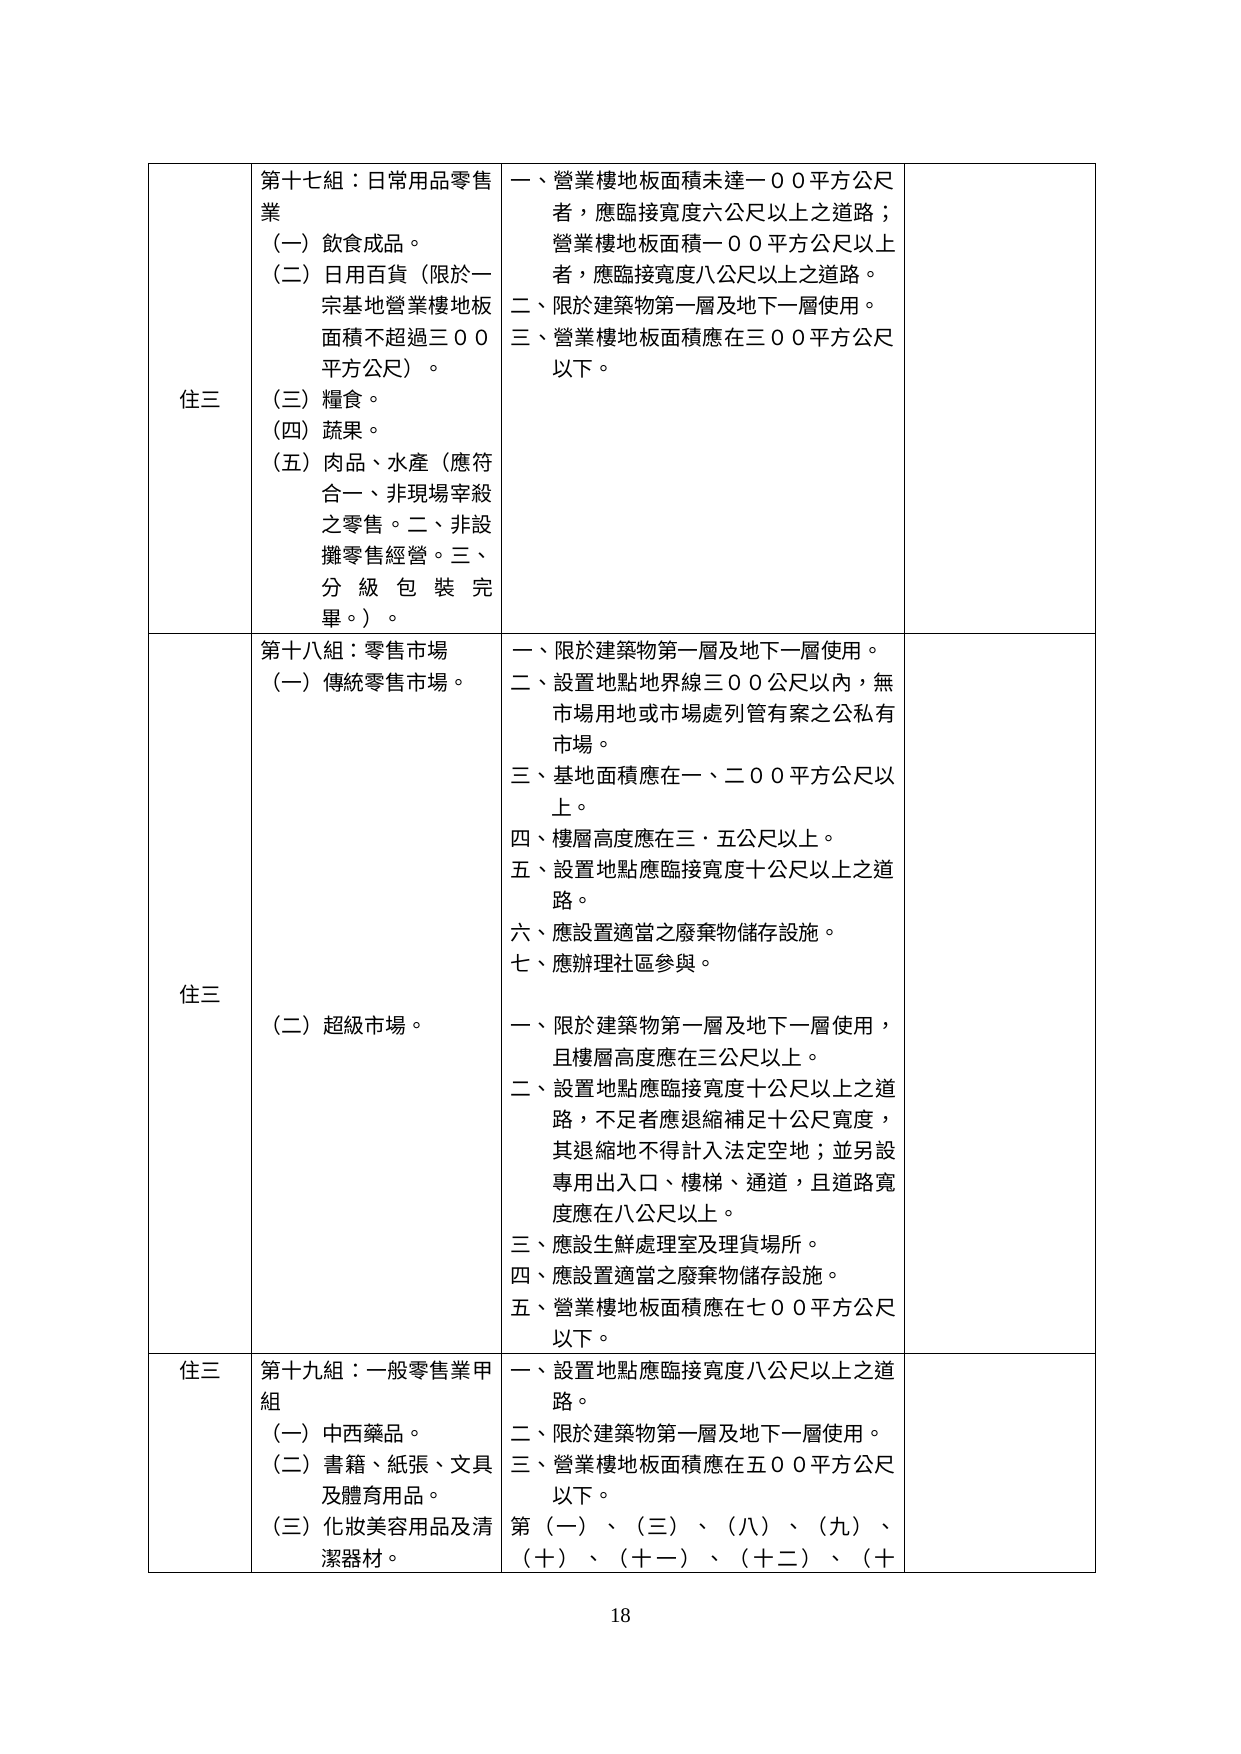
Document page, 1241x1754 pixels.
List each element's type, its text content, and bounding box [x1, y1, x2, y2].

table_cell 第十八組：零售市場 （一）傳統零售市場。 （二）超級市場。 [252, 634, 501, 1352]
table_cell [502, 1354, 904, 1572]
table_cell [252, 1354, 501, 1572]
table_cell 住三 [149, 164, 251, 633]
table_cell 一、營業樓地板面積未達一００平方公尺者，應臨接寬度六公尺以上之道路；營業樓地板面積一００平方公尺以上者，應臨接寬度八公尺以上之道路。 二、限於建築物第一層及地下一層使用。 三、營業樓地板面積應在三００平方公尺以下。 [502, 164, 904, 633]
table_cell 住三 [149, 1354, 251, 1572]
table_cell 住三 [149, 634, 251, 1352]
table_cell 第十七組：日常用品零售業 （一）飲食成品。 （二）日用百貨（限於一宗基地營業樓地板面積不超過三００平方公尺）。 （三）糧食。 （四）蔬果。 （五）肉品、水產（應符合一、非現場宰殺之零售。二、非設攤零售經營。三、分級包裝完畢。）。 [252, 164, 501, 633]
table_cell [905, 164, 1095, 633]
table_cell [905, 1354, 1095, 1572]
table_cell [905, 634, 1095, 1352]
table_cell 一、限於建築物第一層及地下一層使用。 二、設置地點地界線三００公尺以內，無市場用地或市場處列管有案之公私有市場。 三、基地面積應在一、二００平方公尺以上。 四、樓層高度應在三．五公尺以上。 五、設置地點應臨接寬度十公尺以上之道路。 六、應設置適當之廢棄物儲存設施。 七、應辦理社區參與。 一、限於建築物第一層及地下一層使用，且樓層高度應在三公尺以上。 二、設置地點應臨接寬度十公尺以上之道路，不足者應退縮補足十公尺寬度，其退縮地不得計入法定空地；並另設專用出入口、樓梯、通道，且道路寬度應在八公尺以上。 三、應設生鮮處理室及理貨場所。 四、應設置適當之廢棄物儲存設施。 五、營業樓地板面積應在七００平方公尺以下。 [502, 634, 904, 1352]
